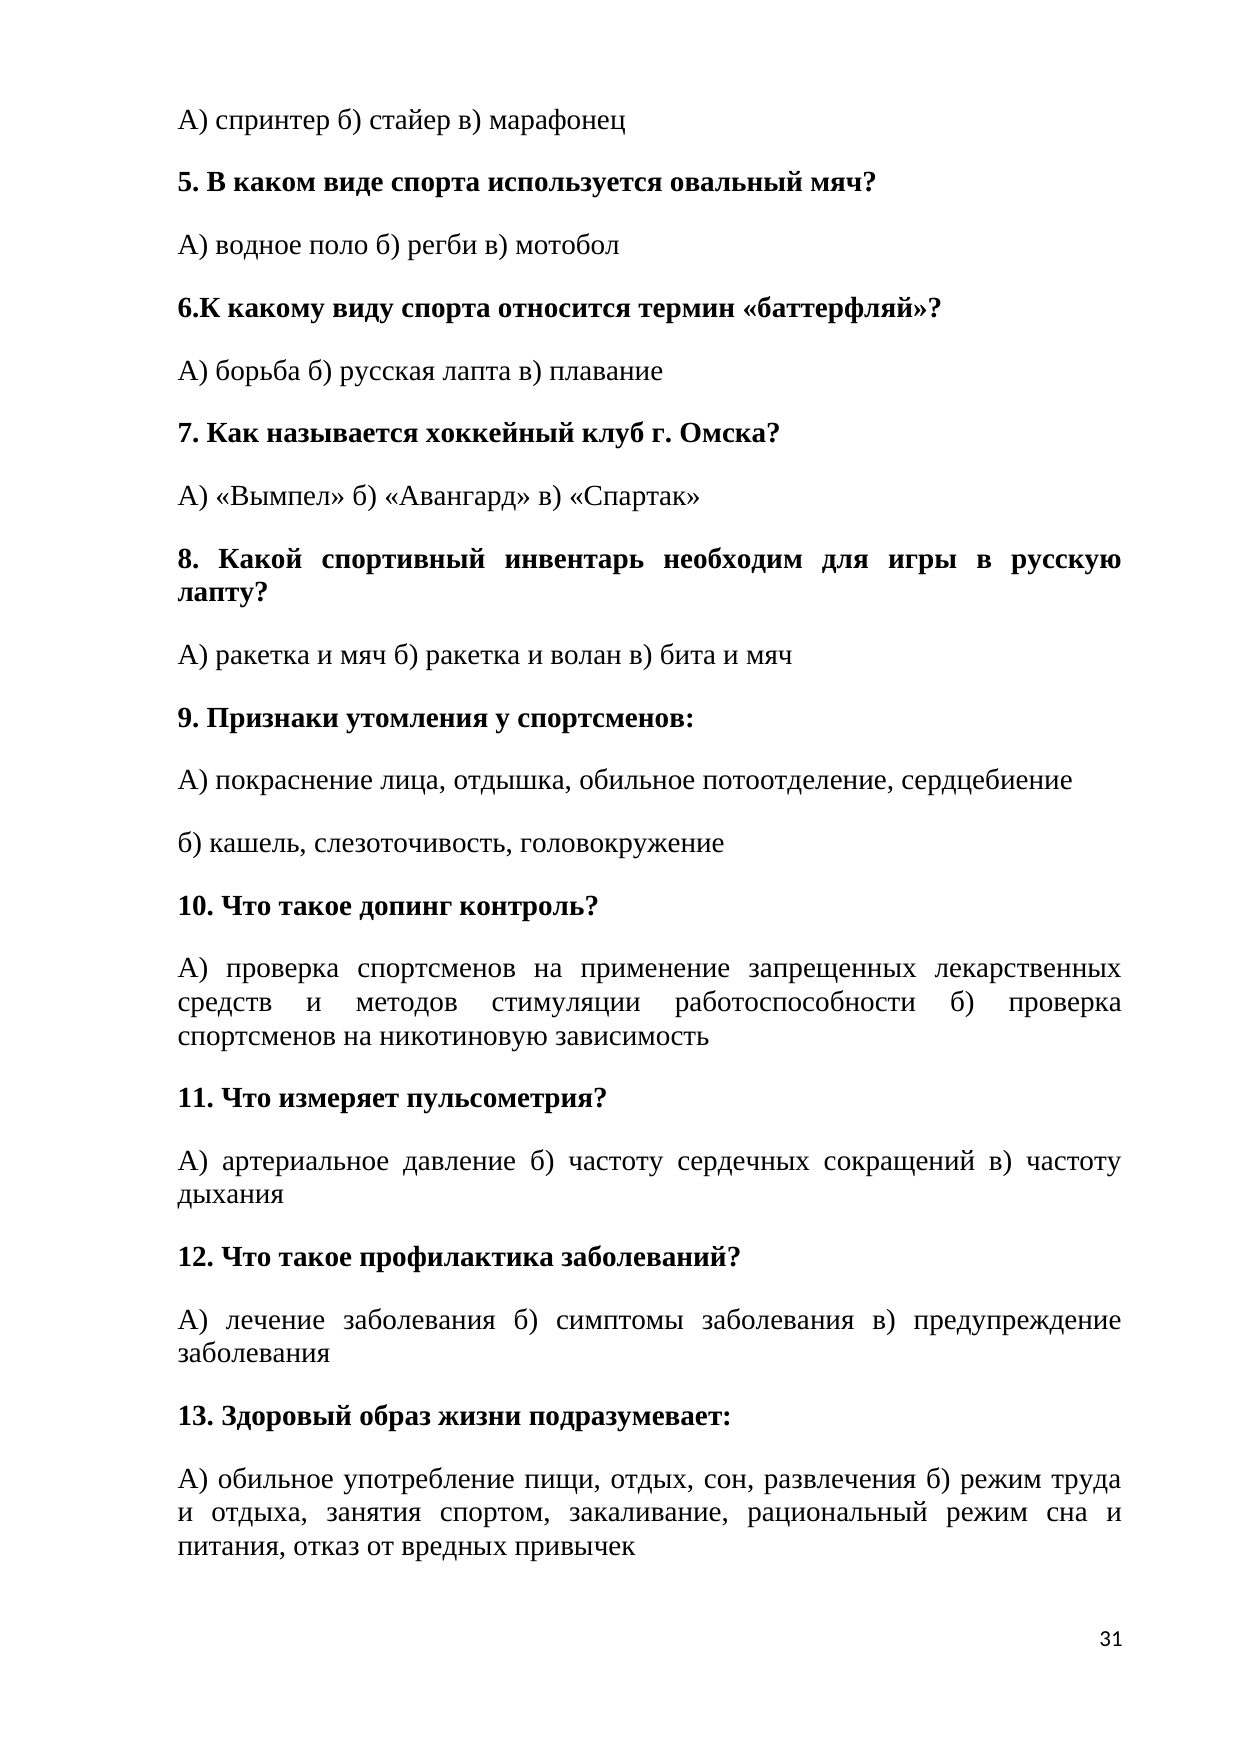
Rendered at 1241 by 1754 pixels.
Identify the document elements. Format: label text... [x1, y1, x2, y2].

text А) «Вымпел» б) «Авангард» в) «Спартак» [177, 478, 1122, 512]
text А) ракетка и мяч б) ракетка и волан в) бита и мяч [177, 637, 1122, 671]
text 9. Признаки утомления у спортсменов: [177, 700, 1122, 733]
text А) борьба б) русская лапта в) плавание [177, 353, 1122, 386]
text А) водное поло б) регби в) мотобол [177, 227, 1122, 261]
text 6.К какому виду спорта относится термин «баттерфляй»? [177, 290, 1122, 323]
text А) обильное употребление пищи, отдых, сон, развлечения б) режим труда и отдыха, занятия спортом, закаливание, рациональный режим сна и питания, отказ от вредных привычек [177, 1461, 1122, 1562]
text 5. В каком виде спорта используется овальный мяч? [177, 164, 1122, 198]
text А) лечение заболевания б) симптомы заболевания в) предупреждение заболевания [177, 1302, 1122, 1369]
text 7. Как называется хоккейный клуб г. Омска? [177, 415, 1122, 449]
text А) спринтер б) стайер в) марафонец [177, 102, 1122, 135]
text А) проверка спортсменов на применение запрещенных лекарственных средств и методов стимуляции работоспособности б) проверка спортсменов на никотиновую зависимость [177, 951, 1122, 1051]
text 10. Что такое допинг контроль? [177, 888, 1122, 921]
text 13. Здоровый образ жизни подразумевает: [177, 1398, 1122, 1432]
text б) кашель, слезоточивость, головокружение [177, 825, 1122, 859]
text 11. Что измеряет пульсометрия? [177, 1080, 1122, 1114]
text 12. Что такое профилактика заболеваний? [177, 1239, 1122, 1273]
text А) артериальное давление б) частоту сердечных сокращений в) частоту дыхания [177, 1143, 1122, 1210]
text 8. Какой спортивный инвентарь необходим для игры в русскую лапту? [177, 541, 1122, 608]
text А) покраснение лица, отдышка, обильное потоотделение, сердцебиение [177, 762, 1122, 796]
